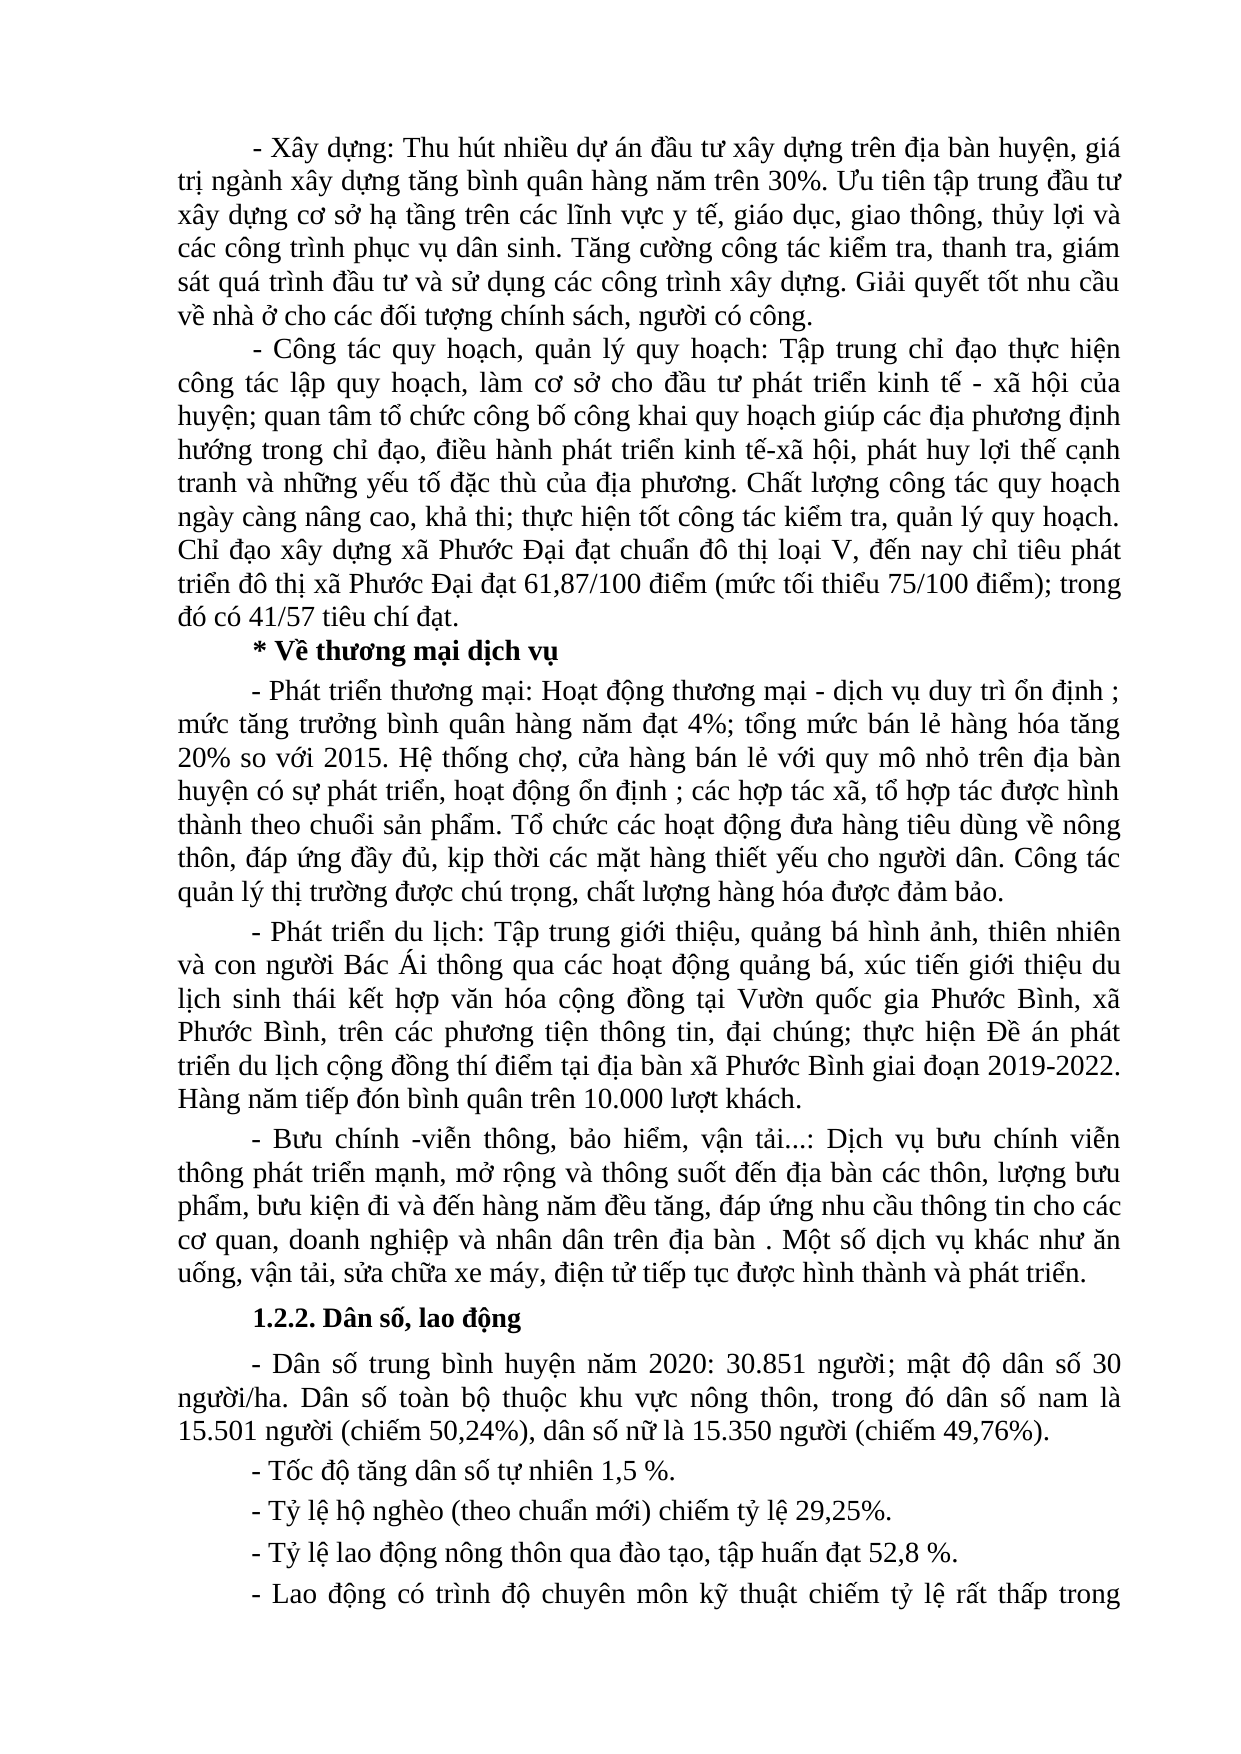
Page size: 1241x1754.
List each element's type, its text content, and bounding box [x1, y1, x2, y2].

text - Xây dựng: Thu hút nhiều dự án đầu tư xây dựng trên địa bàn huyện, giá trị ngành xây dựng tăng bình quân hàng năm trên 30%. Ưu tiên tập trung đầu tư xây dựng cơ sở hạ tầng trên các lĩnh vực y tế, giáo dục, giao thông, thủy lợi và các công trình phục vụ dân sinh. Tăng cường công tác kiểm tra, thanh tra, giám sát quá trình đầu tư và sử dụng các công trình xây dựng. Giải quyết tốt nhu cầu về nhà ở cho các đối tượng chính sách, người có công. [177, 130, 1122, 331]
text - Công tác quy hoạch, quản lý quy hoạch: Tập trung chỉ đạo thực hiện công tác lập quy hoạch, làm cơ sở cho đầu tư phát triển kinh tế - xã hội của huyện; quan tâm tổ chức công bố công khai quy hoạch giúp các địa phương định hướng trong chỉ đạo, điều hành phát triển kinh tế-xã hội, phát huy lợi thế cạnh tranh và những yếu tố đặc thù của địa phương. Chất lượng công tác quy hoạch ngày càng nâng cao, khả thi; thực hiện tốt công tác kiểm tra, quản lý quy hoạch. Chỉ đạo xây dựng xã Phước Đại đạt chuẩn đô thị loại V, đến nay chỉ tiêu phát triển đô thị xã Phước Đại đạt 61,87/100 điểm (mức tối thiểu 75/100 điểm); trong đó có 41/57 tiêu chí đạt. [177, 331, 1122, 633]
text - Tỷ lệ lao động nông thôn qua đào tạo, tập huấn đạt 52,8 %. [177, 1533, 1122, 1568]
text * Về thương mại dịch vụ [177, 633, 1122, 667]
subtitle 1.2.2. Dân số, lao động [177, 1302, 1122, 1334]
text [177, 1574, 1122, 1610]
text - Phát triển du lịch: Tập trung giới thiệu, quảng bá hình ảnh, thiên nhiên và con người Bác Ái thông qua các hoạt động quảng bá, xúc tiến giới thiệu du lịch sinh thái kết hợp văn hóa cộng đồng tại Vườn quốc gia Phước Bình, xã Phước Bình, trên các phương tiện thông tin, đại chúng; thực hiện Đề án phát triển du lịch cộng đồng thí điểm tại địa bàn xã Phước Bình giai đoạn 2019-2022. Hàng năm tiếp đón bình quân trên 10.000 lượt khách. [177, 914, 1122, 1115]
text - Bưu chính -viễn thông, bảo hiểm, vận tải...: Dịch vụ bưu chính viễn thông phát triển mạnh, mở rộng và thông suốt đến địa bàn các thôn, lượng bưu phẩm, bưu kiện đi và đến hàng năm đều tăng, đáp ứng nhu cầu thông tin cho các cơ quan, doanh nghiệp và nhân dân trên địa bàn . Một số dịch vụ khác như ăn uống, vận tải, sửa chữa xe máy, điện tử tiếp tục được hình thành và phát triển. [177, 1121, 1122, 1289]
text - Tỷ lệ hộ nghèo (theo chuẩn mới) chiếm tỷ lệ 29,25%. [177, 1493, 1122, 1527]
text - Phát triển thương mại: Hoạt động thương mại - dịch vụ duy trì ổn định ; mức tăng trưởng bình quân hàng năm đạt 4%; tổng mức bán lẻ hàng hóa tăng 20% so với 2015. Hệ thống chợ, cửa hàng bán lẻ với quy mô nhỏ trên địa bàn huyện có sự phát triển, hoạt động ổn định ; các hợp tác xã, tổ hợp tác được hình thành theo chuổi sản phẩm. Tổ chức các hoạt động đưa hàng tiêu dùng về nông thôn, đáp ứng đầy đủ, kịp thời các mặt hàng thiết yếu cho người dân. Công tác quản lý thị trường được chú trọng, chất lượng hàng hóa được đảm bảo. [177, 673, 1122, 908]
text - Dân số trung bình huyện năm 2020: 30.851 người; mật độ dân số 30 người/ha. Dân số toàn bộ thuộc khu vực nông thôn, trong đó dân số nam là 15.501 người (chiếm 50,24%), dân số nữ là 15.350 người (chiếm 49,76%). [177, 1346, 1122, 1447]
text - Tốc độ tăng dân số tự nhiên 1,5 %. [177, 1453, 1122, 1487]
